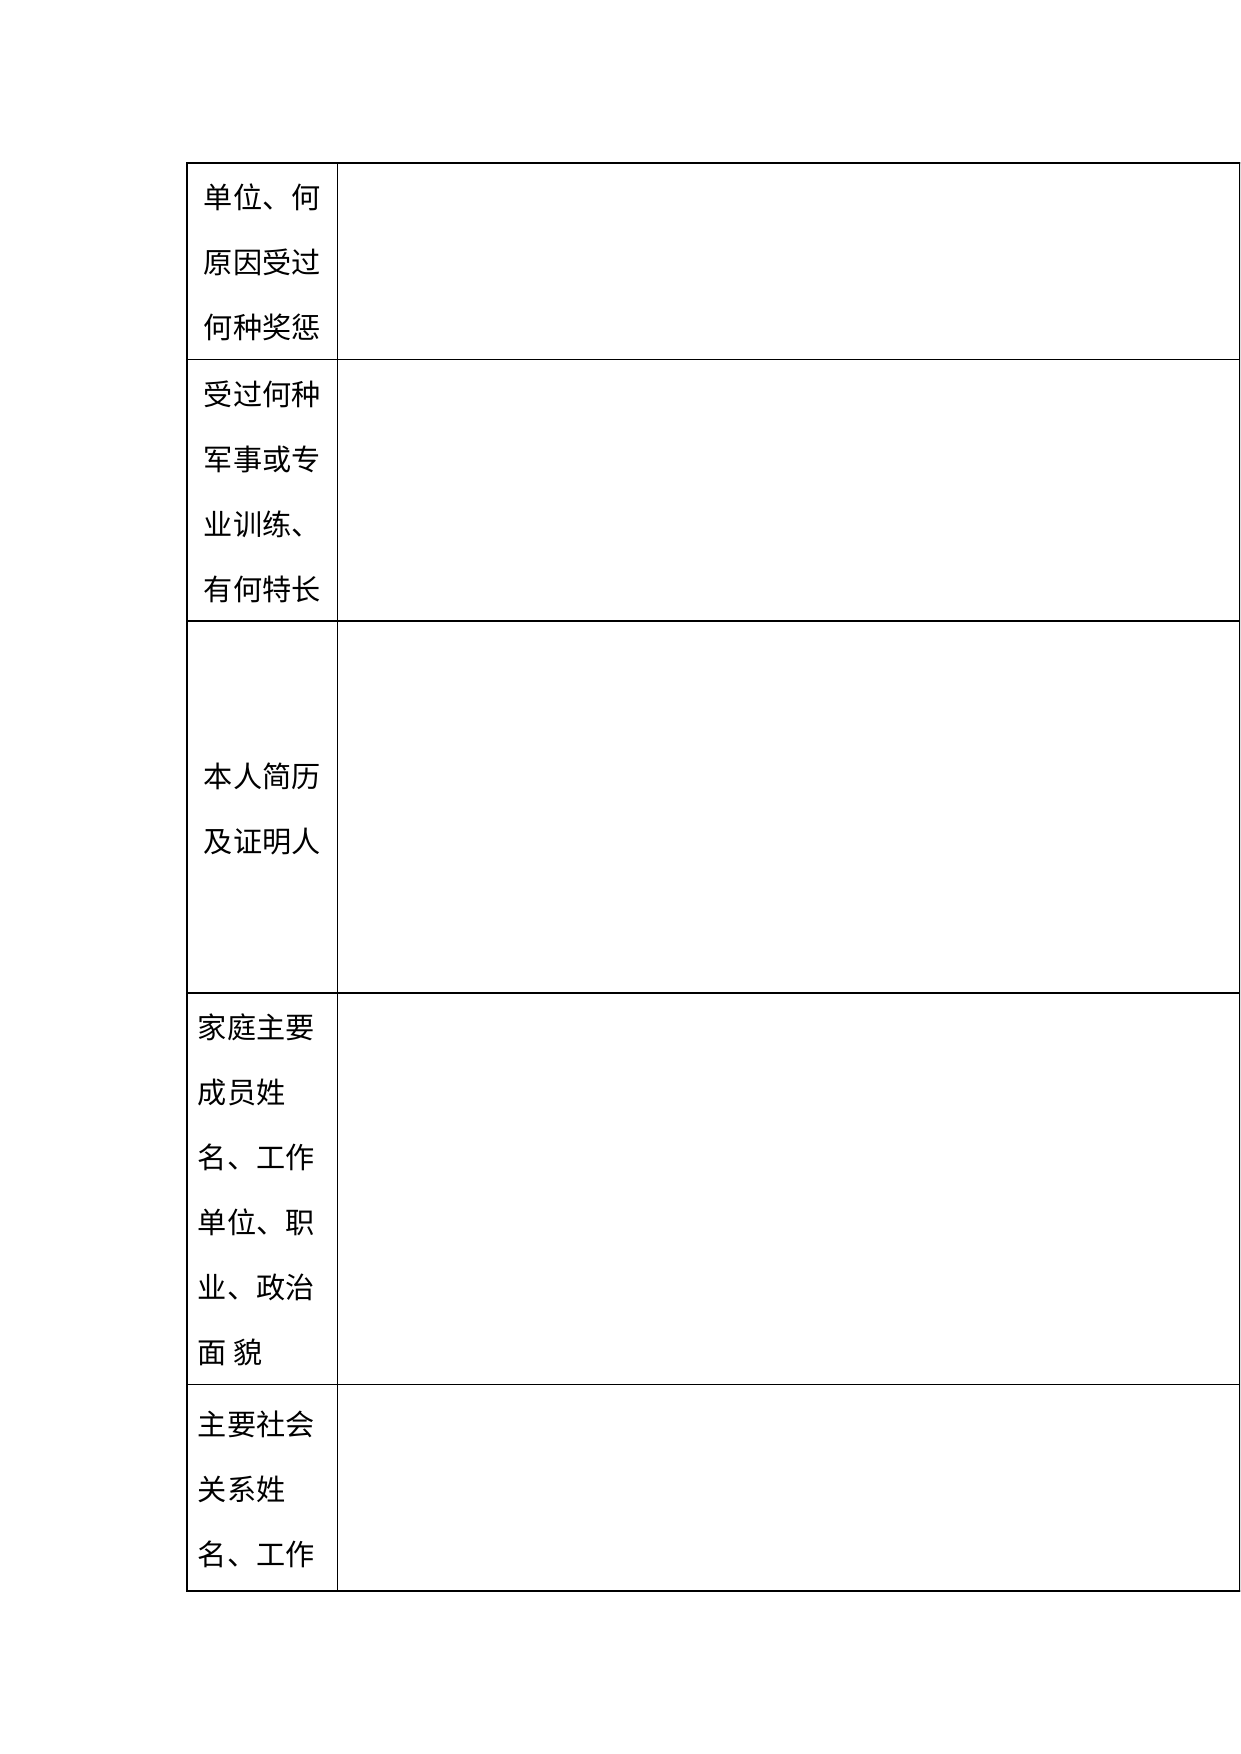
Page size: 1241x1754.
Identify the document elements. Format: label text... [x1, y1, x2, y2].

table_cell [338, 1385, 1239, 1590]
table_cell [338, 164, 1239, 358]
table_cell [188, 1385, 337, 1590]
table_cell [338, 622, 1239, 992]
table_cell [338, 360, 1239, 620]
table_cell 本人简历 及证明人 [188, 622, 337, 992]
table_cell 何时、何单位、何原因受过何种奖惩 [188, 164, 337, 358]
table_cell [338, 994, 1239, 1383]
table_cell 家庭主要成员姓名、工作单位、职业、政治 面 貌 [188, 994, 337, 1383]
table_cell 受过何种军事或专业训练、有何特长 [188, 360, 337, 620]
